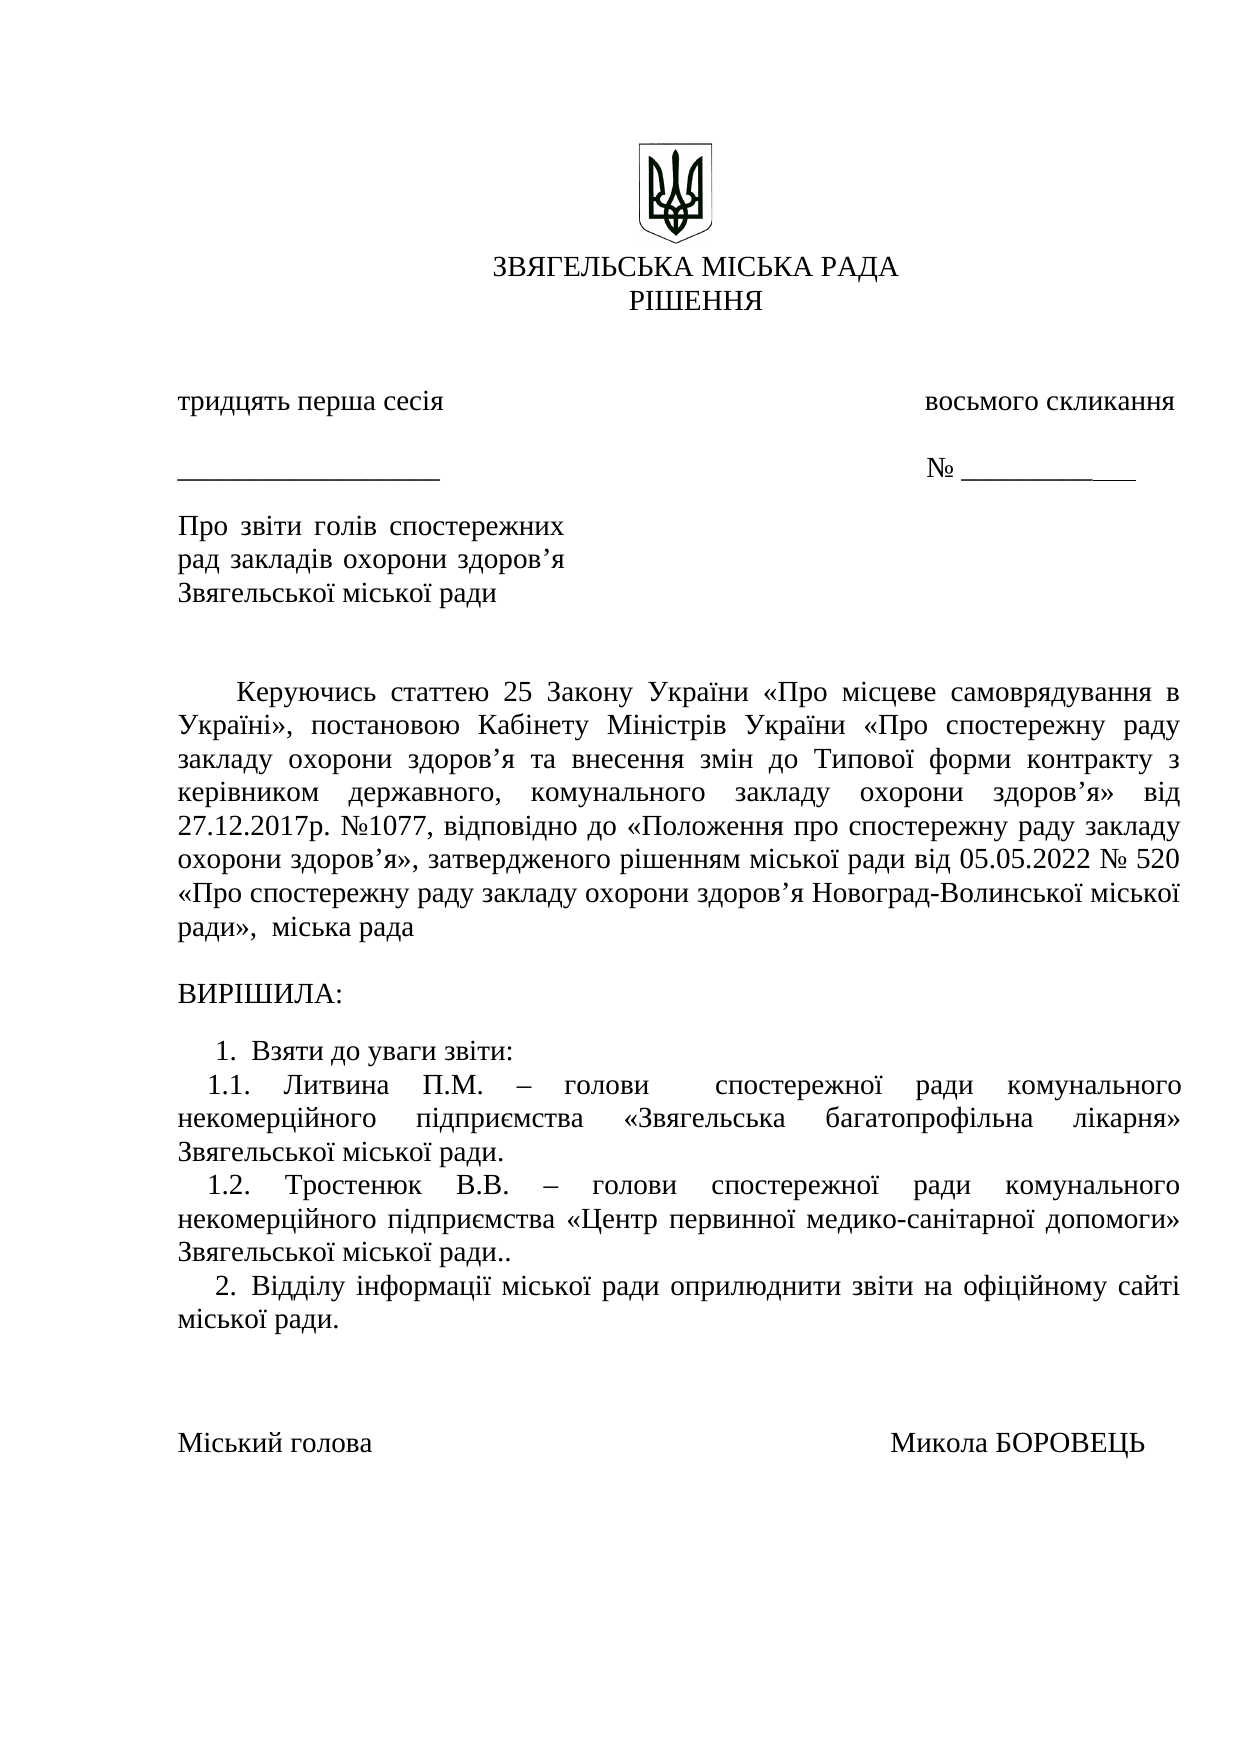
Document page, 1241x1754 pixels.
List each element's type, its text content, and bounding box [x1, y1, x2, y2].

text Міський голова Микола БОРОВЕЦЬ [177, 1425, 1181, 1458]
table_header Про звіти голів спостережних рад закладів охорони здоров’я Звягельської міської ради [162, 508, 576, 640]
subtitle Взяти до уваги звіти: [177, 1033, 1182, 1067]
text __________________ № _________ [177, 451, 1181, 484]
subtitle 1.1. Литвина П.М. – голови спостережної ради комунального некомерційного підприємства «Звягельська багатопрофільна лікарня» Звягельської міської ради. [177, 1067, 1182, 1167]
subtitle ВИРІШИЛА: [177, 976, 1182, 1009]
picture [638, 143, 713, 244]
text Керуючись статтею 25 Закону України «Про місцеве самоврядування в Україні», постановою Кабінету Міністрів України «Про спостережну раду закладу охорони здоров’я та внесення змін до Типової форми контракту з керівником державного, комунального закладу охорони здоров’я» від 27.12.2017р. №1077, відповідно до «Положення про спостережну раду закладу охорони здоров’я», затвердженого рішенням міської ради від 05.05.2022 № 520 «Про спостережну раду закладу охорони здоров’я Новоград-Волинської міської ради», міська рада [177, 674, 1181, 708]
text РІШЕННЯ [181, 283, 1181, 316]
text тридцять перша сесія восьмого скликання [177, 383, 1182, 417]
text ЗВЯГЕЛЬСЬКА МІСЬКА РАДА [181, 249, 1181, 283]
list Відділу інформації міської ради оприлюднити звіти на офіційному сайті міської ради. [177, 1268, 1181, 1335]
list 1.2. Тростенюк В.В. – голови спостережної ради комунального некомерційного підприємства «Центр первинної медико-санітарної допомоги» Звягельської міської ради.. [177, 1167, 1181, 1268]
